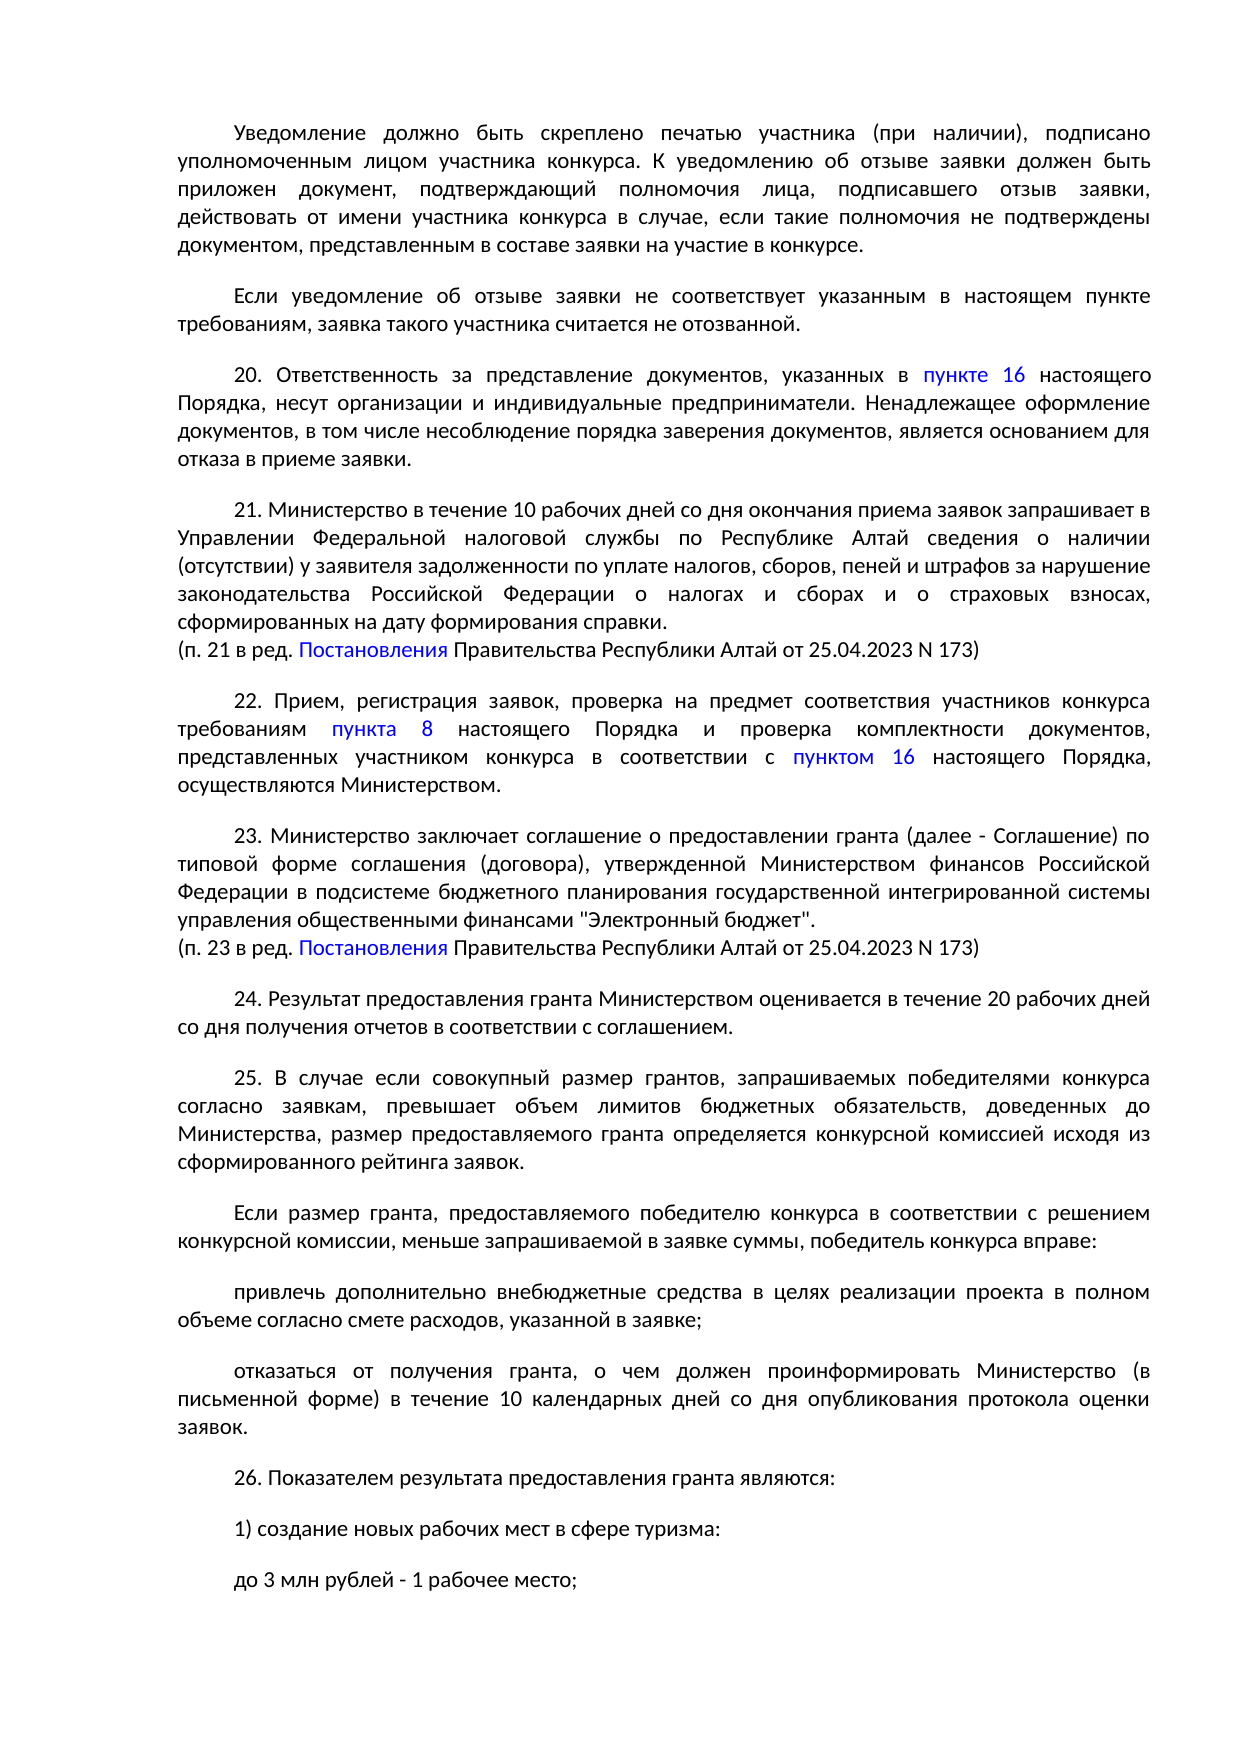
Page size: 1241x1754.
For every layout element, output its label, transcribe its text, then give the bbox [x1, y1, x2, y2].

text до 3 млн рублей - 1 рабочее место; [177, 1565, 1152, 1593]
text 25. В случае если совокупный размер грантов, запрашиваемых победителями конкурса согласно заявкам, превышает объем лимитов бюджетных обязательств, доведенных до Министерства, размер предоставляемого гранта определяется конкурсной комиссией исходя из сформированного рейтинга заявок. [177, 1063, 1152, 1175]
text 23. Министерство заключает соглашение о предоставлении гранта (далее - Соглашение) по типовой форме соглашения (договора), утвержденной Министерством финансов Российской Федерации в подсистеме бюджетного планирования государственной интегрированной системы управления общественными финансами "Электронный бюджет". [177, 821, 1152, 933]
text отказаться от получения гранта, о чем должен проинформировать Министерство (в письменной форме) в течение 10 календарных дней со дня опубликования протокола оценки заявок. [177, 1356, 1152, 1440]
text 24. Результат предоставления гранта Министерством оценивается в течение 20 рабочих дней со дня получения отчетов в соответствии с соглашением. [177, 984, 1152, 1040]
text Если уведомление об отзыве заявки не соответствует указанным в настоящем пункте требованиям, заявка такого участника считается не отозванной. [177, 281, 1152, 337]
text 1) создание новых рабочих мест в сфере туризма: [177, 1514, 1152, 1542]
text 20. Ответственность за представление документов, указанных в пункте 16 настоящего Порядка, несут организации и индивидуальные предприниматели. Ненадлежащее оформление документов, в том числе несоблюдение порядка заверения документов, является основанием для отказа в приеме заявки. [177, 360, 1152, 472]
text (п. 21 в ред. Постановления Правительства Республики Алтай от 25.04.2023 N 173) [177, 635, 1152, 663]
text Уведомление должно быть скреплено печатью участника (при наличии), подписано уполномоченным лицом участника конкурса. К уведомлению об отзыве заявки должен быть приложен документ, подтверждающий полномочия лица, подписавшего отзыв заявки, действовать от имени участника конкурса в случае, если такие полномочия не подтверждены документом, представленным в составе заявки на участие в конкурсе. [177, 118, 1152, 258]
text 21. Министерство в течение 10 рабочих дней со дня окончания приема заявок запрашивает в Управлении Федеральной налоговой службы по Республике Алтай сведения о наличии (отсутствии) у заявителя задолженности по уплате налогов, сборов, пеней и штрафов за нарушение законодательства Российской Федерации о налогах и сборах и о страховых взносах, сформированных на дату формирования справки. [177, 495, 1152, 635]
text (п. 23 в ред. Постановления Правительства Республики Алтай от 25.04.2023 N 173) [177, 933, 1152, 961]
text привлечь дополнительно внебюджетные средства в целях реализации проекта в полном объеме согласно смете расходов, указанной в заявке; [177, 1277, 1152, 1333]
text Если размер гранта, предоставляемого победителю конкурса в соответствии с решением конкурсной комиссии, меньше запрашиваемой в заявке суммы, победитель конкурса вправе: [177, 1198, 1152, 1254]
text 22. Прием, регистрация заявок, проверка на предмет соответствия участников конкурса требованиям пункта 8 настоящего Порядка и проверка комплектности документов, представленных участником конкурса в соответствии с пунктом 16 настоящего Порядка, осуществляются Министерством. [177, 686, 1152, 798]
text 26. Показателем результата предоставления гранта являются: [177, 1463, 1152, 1491]
